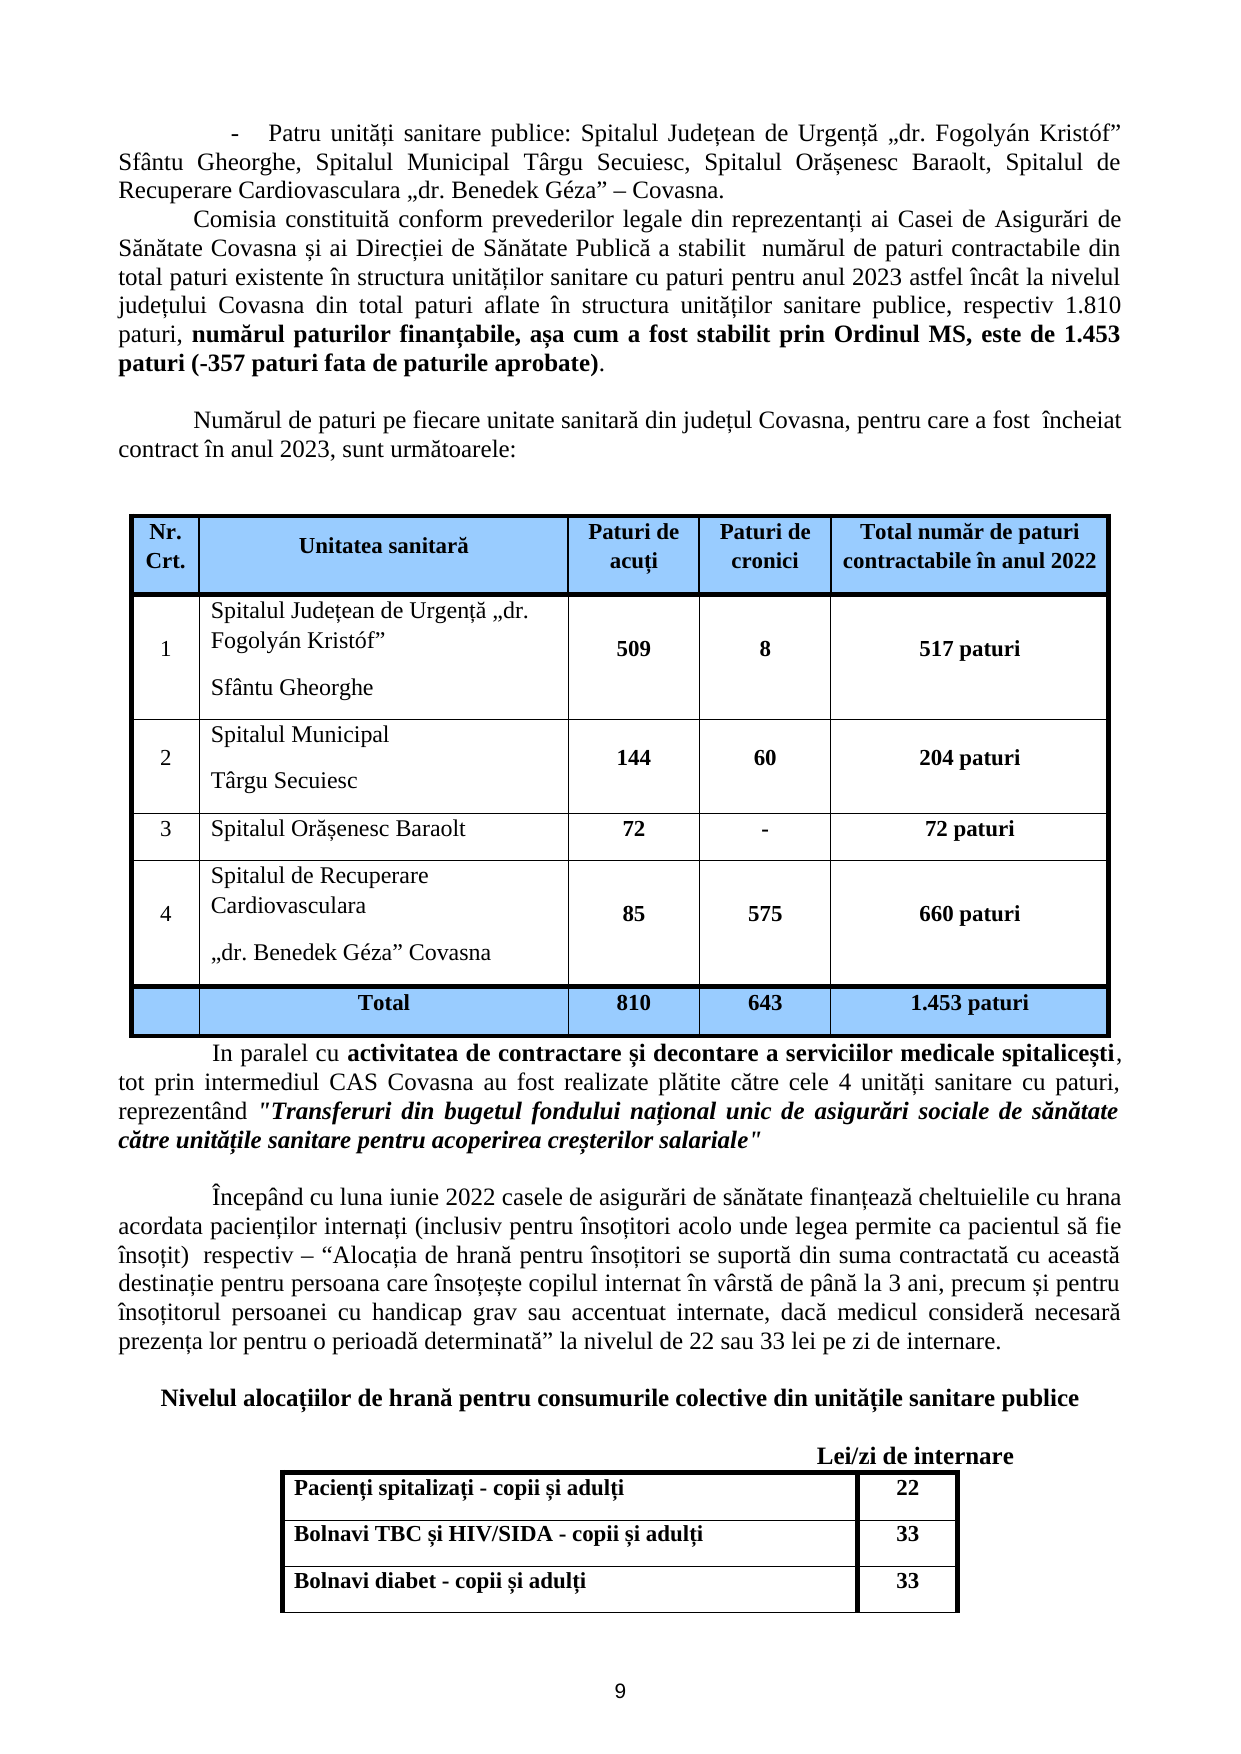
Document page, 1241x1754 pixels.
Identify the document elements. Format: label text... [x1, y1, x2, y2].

table_cell 60 [700, 720, 830, 813]
table_cell 4 [134, 861, 199, 984]
table_cell 575 [700, 861, 830, 984]
table_cell 3 [134, 814, 199, 860]
text In paralel cu activitatea de contractare și decontare a serviciilor medicale spitalicești, tot prin intermediul CAS Covasna au fost realizate plătite către cele 4 unități sanitare cu paturi, reprezentând "Transferuri din bugetul fondului național unic de asigurări sociale de sănătate către unitățile sanitare pentru acoperirea creșterilor salariale" [118, 1038, 1122, 1182]
table_cell 810 [569, 989, 699, 1034]
table_cell Bolnavi TBC și HIV/SIDA - copii și adulți [285, 1521, 855, 1566]
table_cell 204 paturi [831, 720, 1106, 813]
table_cell 643 [700, 989, 830, 1034]
table_header Paturi de acuți [569, 518, 698, 592]
text Comisia constituită conform prevederilor legale din reprezentanți ai Casei de Asigurări de Sănătate Covasna și ai Direcției de Sănătate Publică a stabilit numărul de paturi contractabile din total paturi existente în structura unităților sanitare cu paturi pentru anul 2023 astfel încât la nivelul județului Covasna din total paturi aflate în structura unităților sanitare publice, respectiv 1.810 paturi, numărul paturilor finanțabile, așa cum a fost stabilit prin Ordinul MS, este de 1.453 paturi (-357 paturi fata de paturile aprobate). [118, 204, 1122, 377]
table_header Total număr de paturi contractabile în anul 2022 [832, 518, 1106, 592]
table_cell Spitalul Județean de Urgență „dr. Fogolyán Kristóf” Sfântu Gheorghe [200, 597, 568, 719]
table_cell [134, 989, 199, 1034]
table_cell 1 [134, 597, 199, 719]
table_cell 85 [569, 861, 699, 984]
text Numărul de paturi pe fiecare unitate sanitară din județul Covasna, pentru care a fost încheiat contract în anul 2023, sunt următoarele: [118, 406, 1122, 463]
table_header Unitatea sanitară [200, 518, 567, 592]
table_cell Bolnavi diabet - copii și adulți [285, 1567, 855, 1612]
table_cell Total [200, 989, 568, 1034]
table_cell 1.453 paturi [831, 989, 1106, 1034]
text Începând cu luna iunie 2022 casele de asigurări de sănătate finanțează cheltuielile cu hrana acordata pacienților internați (inclusiv pentru însoțitori acolo unde legea permite ca pacientul să fie însoțit) respectiv – “Alocația de hrană pentru însoțitori se suportă din suma contractată cu această destinație pentru persoana care însoțește copilul internat în vârstă de până la 3 ani, precum și pentru însoțitorul persoanei cu handicap grav sau accentuat internate, dacă medicul consideră necesară prezența lor pentru o perioadă determinată” la nivelul de 22 sau 33 lei pe zi de internare. [118, 1182, 1122, 1355]
table_cell 72 [569, 814, 699, 860]
table_cell 144 [569, 720, 699, 813]
text Lei/zi de internare [634, 1441, 1122, 1470]
table_cell 2 [134, 720, 199, 813]
table_header Pacienți spitalizați - copii și adulți [285, 1475, 855, 1519]
table_cell Spitalul Orășenesc Baraolt [200, 814, 568, 860]
table_cell 8 [700, 597, 830, 719]
table_header Paturi de cronici [700, 518, 830, 592]
table_cell 517 paturi [831, 597, 1106, 719]
list Patru unități sanitare publice: Spitalul Județean de Urgență „dr. Fogolyán Kristóf” Sfântu Gheorghe, Spitalul Municipal Târgu Secuiesc, Spitalul Orășenesc Baraolt, Spitalul de Recuperare Cardiovasculara „dr. Benedek Géza” – Covasna. [118, 118, 1122, 204]
table_cell 33 [860, 1567, 955, 1612]
table_cell 33 [860, 1521, 955, 1566]
table_header 22 [860, 1475, 955, 1519]
table_header Nr. Crt. [134, 518, 198, 592]
table_cell Spitalul Municipal Târgu Secuiesc [200, 720, 568, 813]
table_cell 509 [569, 597, 699, 719]
table_cell - [700, 814, 830, 860]
table_cell Spitalul de Recuperare Cardiovasculara „dr. Benedek Géza” Covasna [200, 861, 568, 984]
text Nivelul alocațiilor de hrană pentru consumurile colective din unitățile sanitare publice [118, 1383, 1122, 1412]
table_cell 660 paturi [831, 861, 1106, 984]
table_cell 72 paturi [831, 814, 1106, 860]
